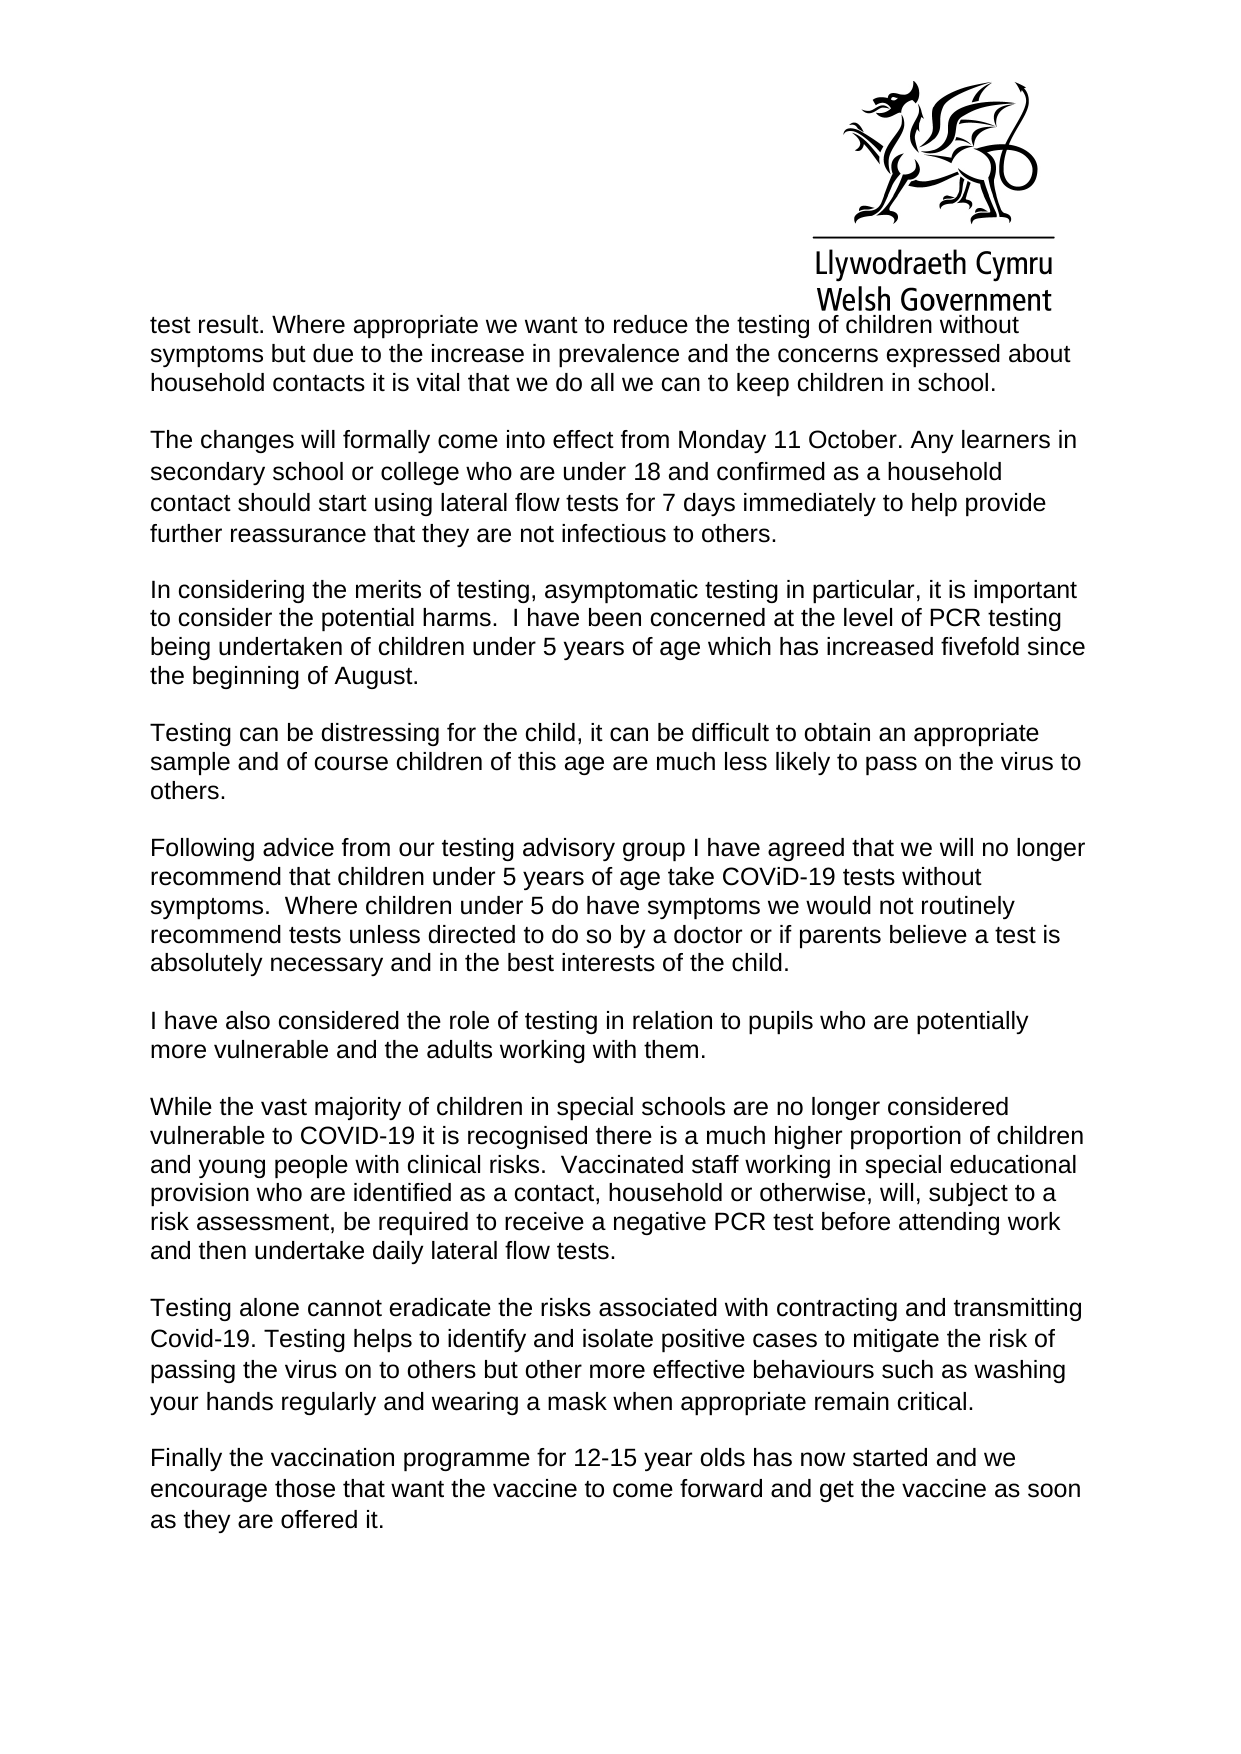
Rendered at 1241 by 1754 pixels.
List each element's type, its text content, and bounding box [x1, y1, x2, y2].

text While the vast majority of children in special schools are no longer considered vulnerable to COVID-19 it is recognised there is a much higher proportion of children and young people with clinical risks. Vaccinated staff working in special educational provision who are identified as a contact, household or otherwise, will, subject to a risk assessment, be required to receive a negative PCR test before attending work and then undertake daily lateral flow tests. [150, 1092, 1090, 1265]
text Following advice from our testing advisory group I have agreed that we will no longer recommend that children under 5 years of age take COViD-19 tests without symptoms. Where children under 5 do have symptoms we would not routinely recommend tests unless directed to do so by a doctor or if parents believe a test is absolutely necessary and in the best interests of the child. [150, 833, 1090, 977]
text Testing alone cannot eradicate the risks associated with contracting and transmitting Covid-19. Testing helps to identify and isolate positive cases to mitigate the risk of passing the virus on to others but other more effective behaviours such as washing your hands regularly and wearing a mask when appropriate remain critical. [150, 1293, 1090, 1415]
text Testing can be distressing for the child, it can be difficult to obtain an appropriate sample and of course children of this age are much less likely to pass on the virus to others. [150, 718, 1090, 805]
text I have also considered the role of testing in relation to pupils who are potentially more vulnerable and the adults working with them. [150, 1006, 1090, 1063]
picture [812, 81, 1055, 311]
text The changes will formally come into effect from Monday 11 October. Any learners in secondary school or college who are under 18 and confirmed as a household contact should start using lateral flow tests for 7 days immediately to help provide further reassurance that they are not infectious to others. [150, 426, 1090, 547]
text In considering the merits of testing, asymptomatic testing in particular, it is important to consider the potential harms. I have been concerned at the level of PCR testing being undertaken of children under 5 years of age which has increased fivefold since the beginning of August. [150, 575, 1090, 690]
text Finally the vaccination programme for 12-15 year olds has now started and we encourage those that want the vaccine to come forward and get the vaccine as soon as they are offered it. [150, 1443, 1090, 1533]
